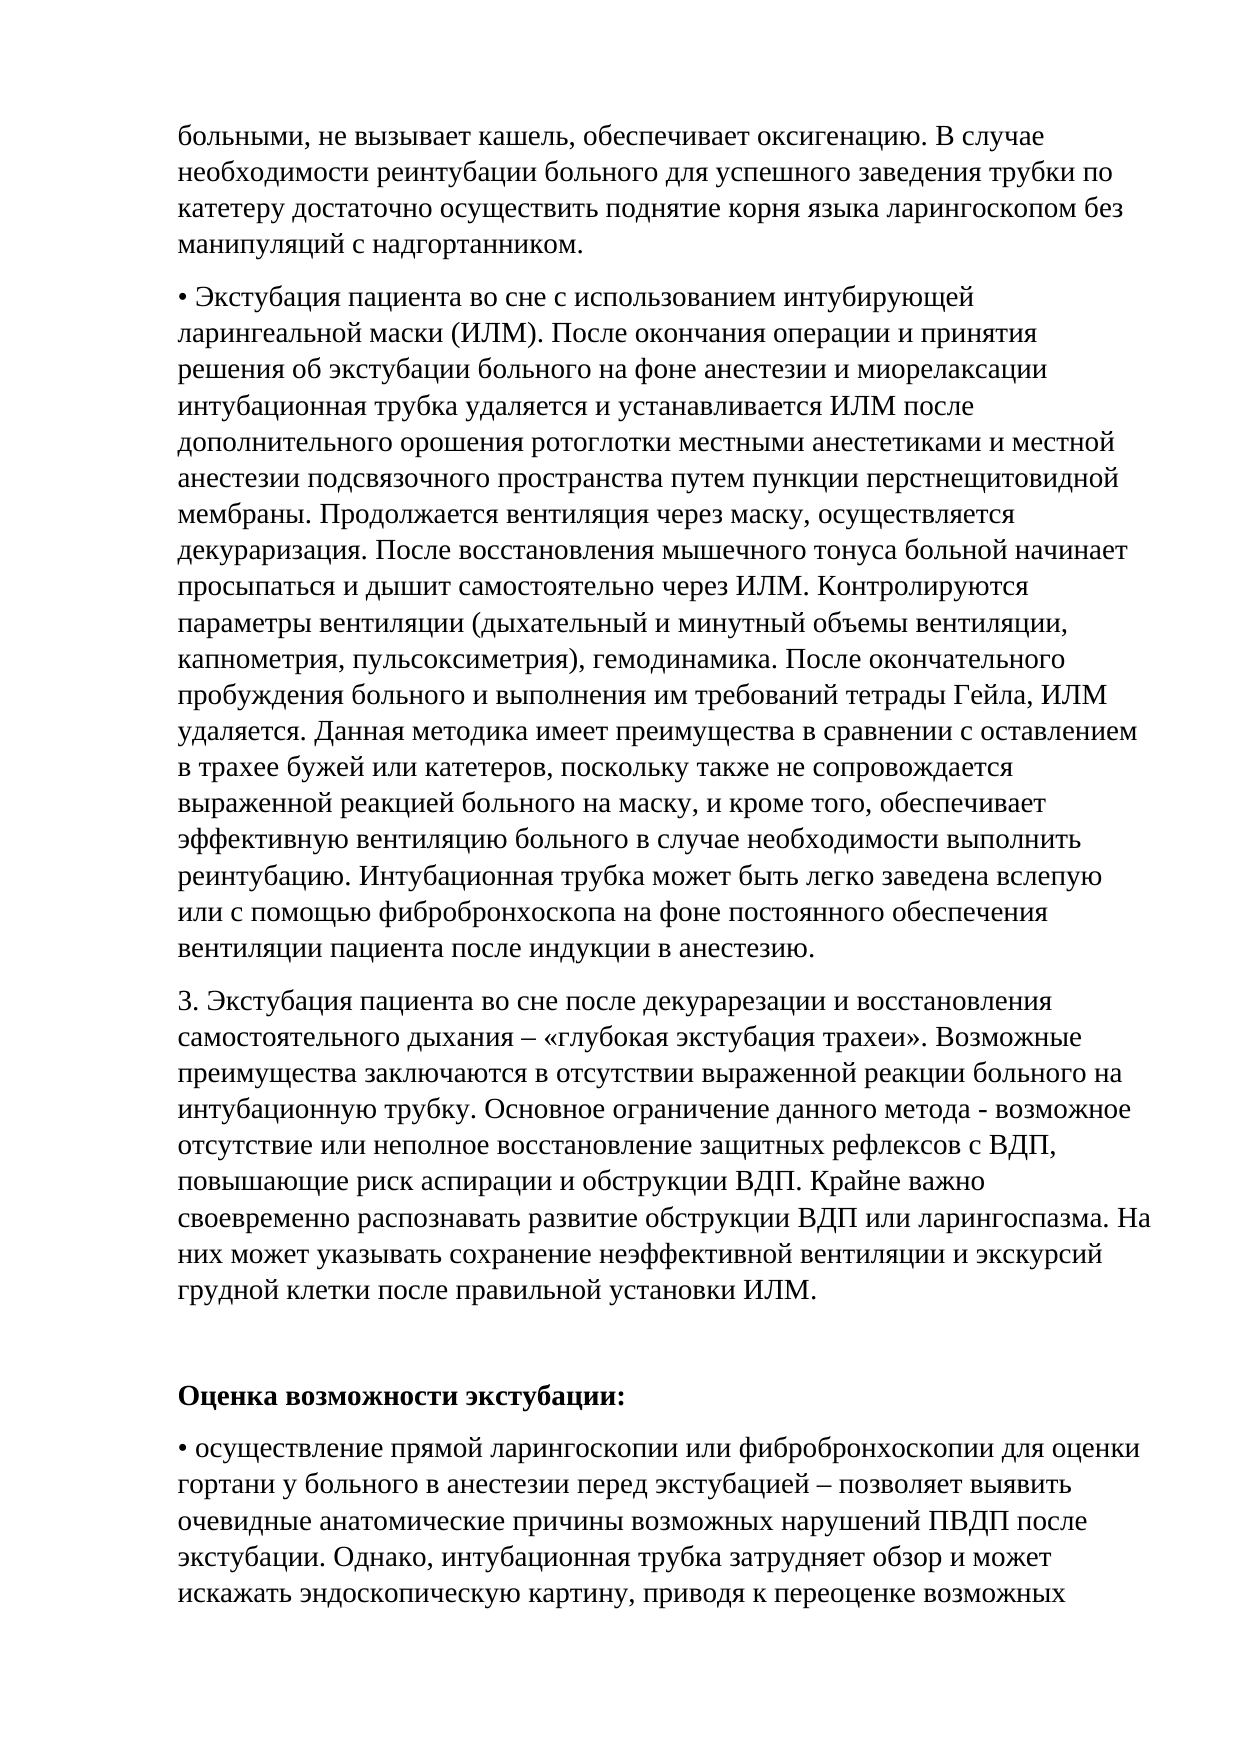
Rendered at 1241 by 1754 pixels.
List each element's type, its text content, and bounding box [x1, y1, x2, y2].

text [177, 1430, 1152, 1608]
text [177, 118, 1152, 260]
text 3. Экстубация пациента во сне после декурарезации и восстановления самостоятельного дыхания – «глубокая экстубация трахеи». Возможные преимущества заключаются в отсутствии выраженной реакции больного на интубационную трубку. Основное ограничение данного метода - возможное отсутствие или неполное восстановление защитных рефлексов с ВДП, повышающие риск аспирации и обструкции ВДП. Крайне важно своевременно распознавать развитие обструкции ВДП или ларингоспазма. На них может указывать сохранение неэффективной вентиляции и экскурсий грудной клетки после правильной установки ИЛМ. [177, 983, 1152, 1306]
text • Экстубация пациента во сне с использованием интубирующей ларингеальной маски (ИЛМ). После окончания операции и принятия решения об экстубации больного на фоне анестезии и миорелаксации интубационная трубка удаляется и устанавливается ИЛМ после дополнительного орошения ротоглотки местными анестетиками и местной анестезии подсвязочного пространства путем пункции перстнещитовидной мембраны. Продолжается вентиляция через маску, осуществляется декураризация. После восстановления мышечного тонуса больной начинает просыпаться и дышит самостоятельно через ИЛМ. Контролируются параметры вентиляции (дыхательный и минутный объемы вентиляции, капнометрия, пульсоксиметрия), гемодинамика. После окончательного пробуждения больного и выполнения им требований тетрады Гейла, ИЛМ удаляется. Данная методика имеет преимущества в сравнении с оставлением в трахее бужей или катетеров, поскольку также не сопровождается выраженной реакцией больного на маску, и кроме того, обеспечивает эффективную вентиляцию больного в случае необходимости выполнить реинтубацию. Интубационная трубка может быть легко заведена вслепую или с помощью фибробронхоскопа на фоне постоянного обеспечения вентиляции пациента после индукции в анестезию. [177, 279, 1152, 963]
text Оценка возможности экстубации: [177, 1378, 1152, 1411]
